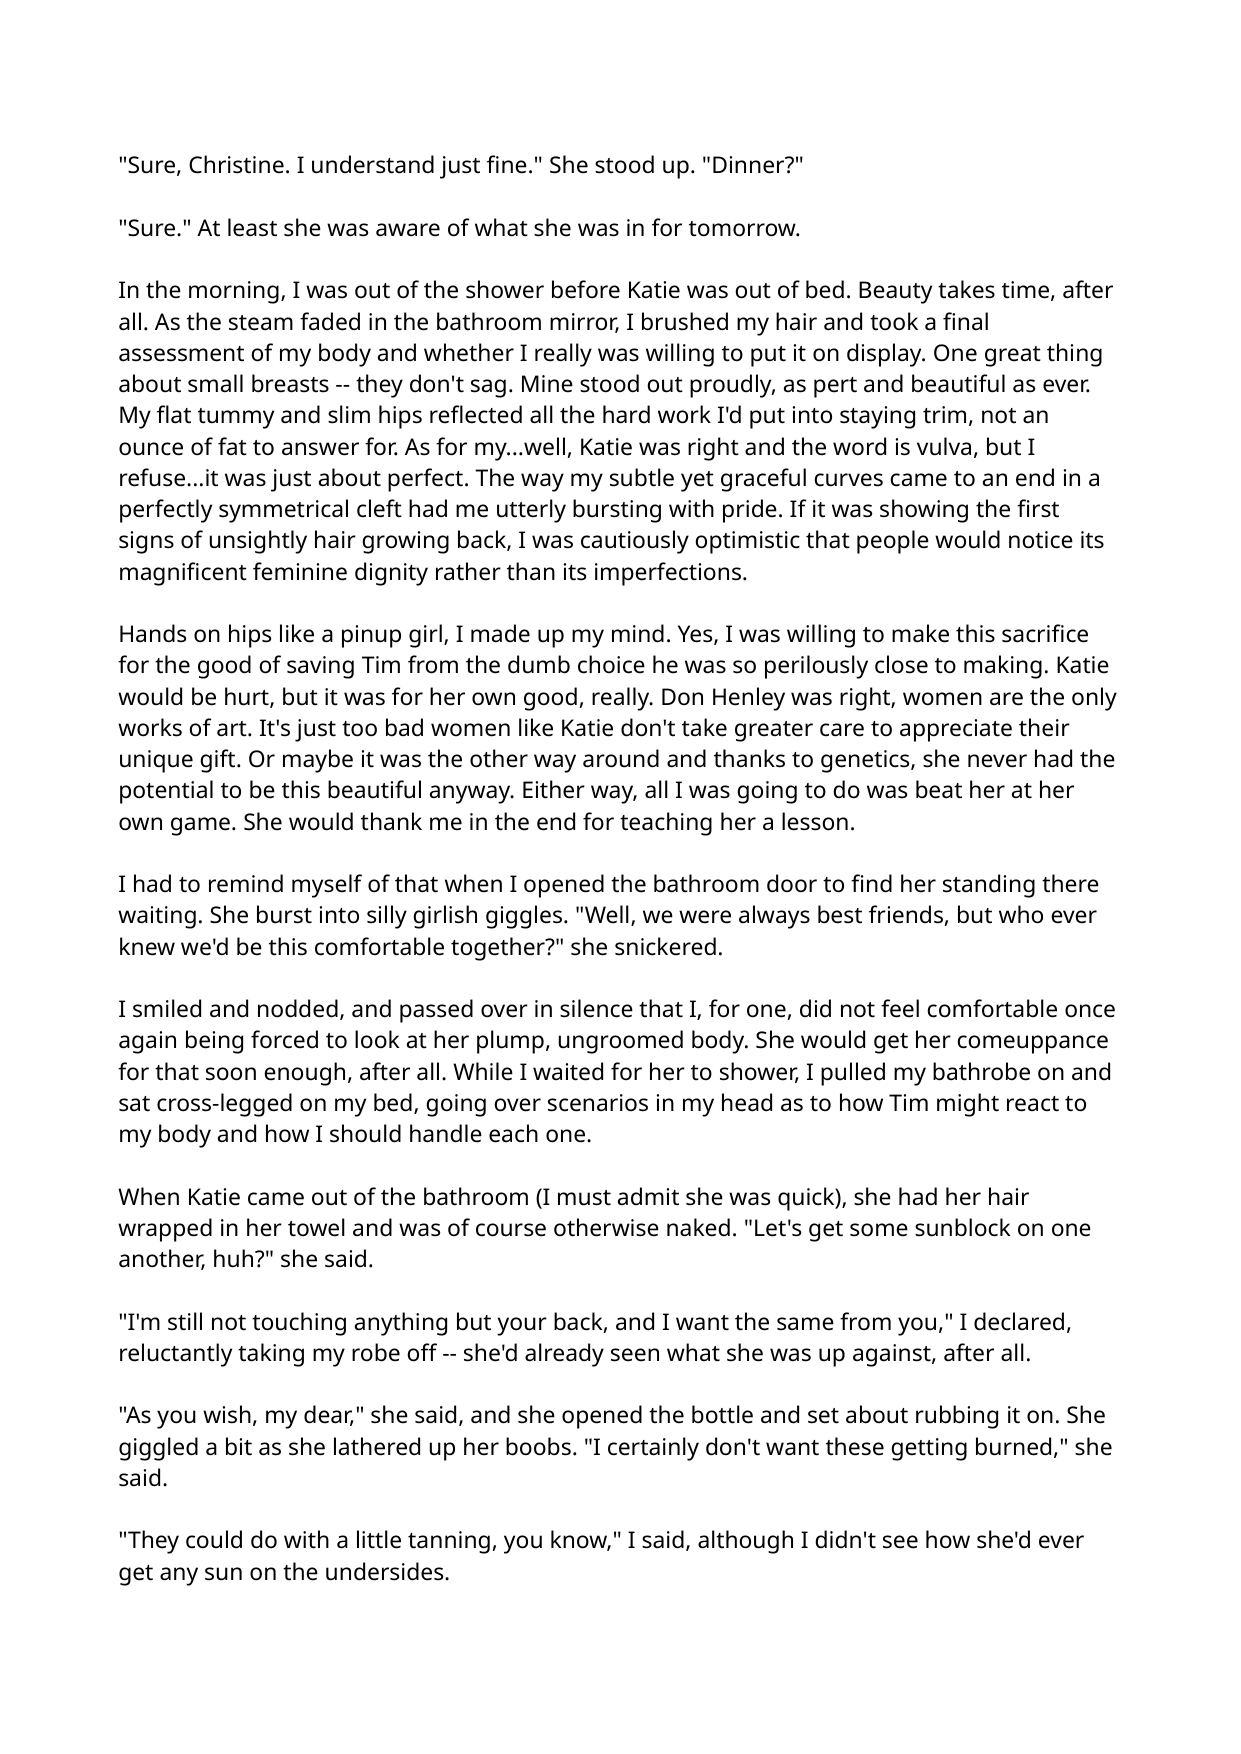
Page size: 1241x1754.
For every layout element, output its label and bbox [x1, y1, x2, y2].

text [118, 118, 1122, 1618]
